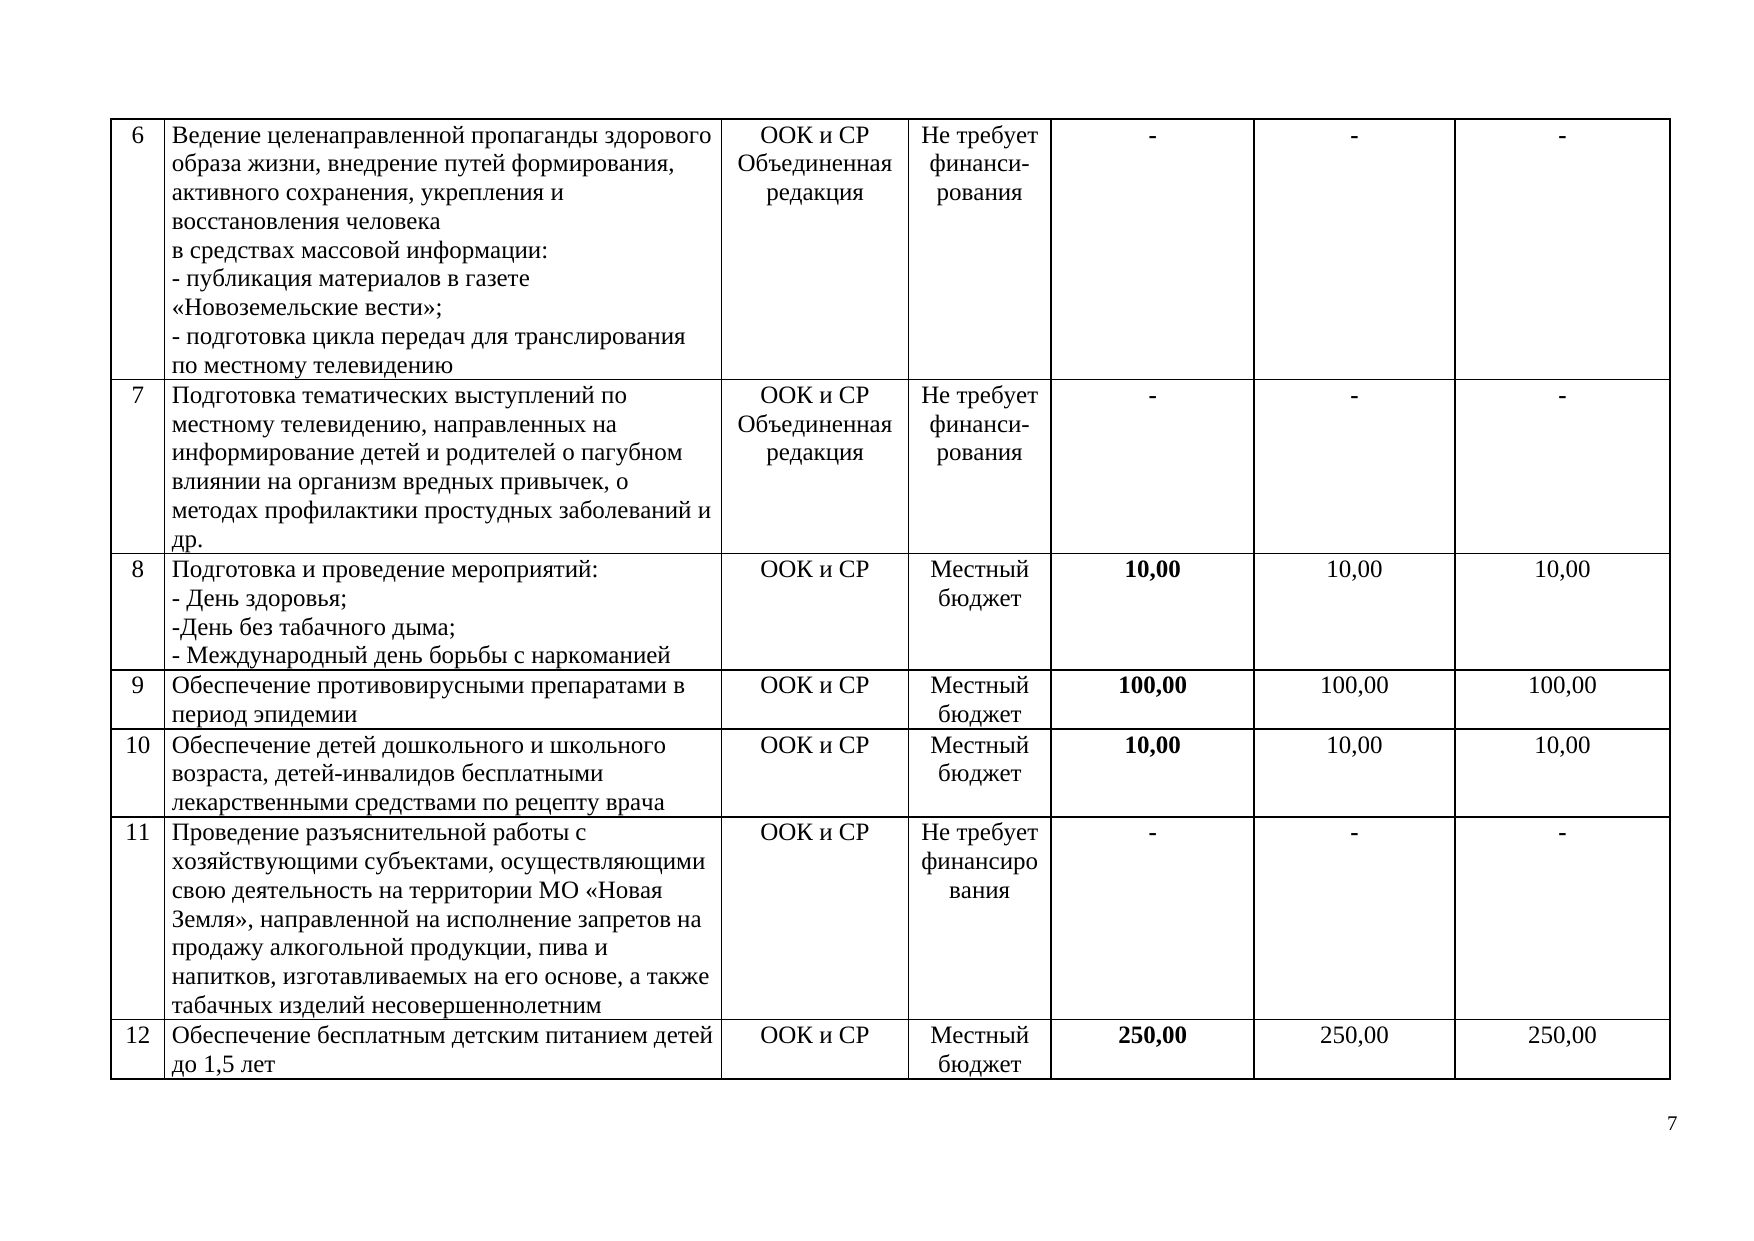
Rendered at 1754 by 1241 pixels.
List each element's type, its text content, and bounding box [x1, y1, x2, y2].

table_cell 250,00 [1255, 1020, 1454, 1078]
table_cell 10,00 [1255, 554, 1454, 669]
table_cell ООК и СР [722, 671, 908, 728]
table_cell Местный бюджет [909, 554, 1050, 669]
table_cell Не требует финанси- рования [909, 120, 1050, 378]
table_cell 100,00 [1052, 671, 1253, 728]
table_cell 9 [112, 671, 164, 728]
table_cell Обеспечение противовирусными препаратами в период эпидемии [165, 671, 721, 728]
table_cell - [1052, 380, 1253, 552]
table_cell - [1456, 818, 1669, 1019]
table_cell Подготовка тематических выступлений по местному телевидению, направленных на информирование детей и родителей о пагубном влиянии на организм вредных привычек, о методах профилактики простудных заболеваний и др. [165, 380, 721, 552]
table_cell Ведение целенаправленной пропаганды здорового образа жизни, внедрение путей формирования, активного сохранения, укрепления и восстановления человека в средствах массовой информации: - публикация материалов в газете «Новоземельские вести»; - подготовка цикла передач для транслирования по местному телевидению [165, 120, 721, 378]
table_cell - [1052, 120, 1253, 378]
table_cell 100,00 [1255, 671, 1454, 728]
table_cell Проведение разъяснительной работы с хозяйствующими субъектами, осуществляющими свою деятельность на территории МО «Новая Земля», направленной на исполнение запретов на продажу алкогольной продукции, пива и напитков, изготавливаемых на его основе, а также табачных изделий несовершеннолетним [165, 818, 721, 1019]
table_cell Подготовка и проведение мероприятий: - День здоровья; -День без табачного дыма; - Международный день борьбы с наркоманией [165, 554, 721, 669]
table_cell Местный бюджет [909, 1020, 1050, 1078]
table_cell 7 [112, 380, 164, 552]
table_cell - [1456, 120, 1669, 378]
table_cell - [1255, 380, 1454, 552]
table_cell Обеспечение бесплатным детским питанием детей до 1,5 лет [165, 1020, 721, 1078]
table_cell ООК и СР [722, 1020, 908, 1078]
table_cell 10 [112, 730, 164, 816]
table_cell Местный бюджет [909, 730, 1050, 816]
table_cell 12 [112, 1020, 164, 1078]
table_cell 10,00 [1052, 730, 1253, 816]
table_cell - [1456, 380, 1669, 552]
table_cell 250,00 [1456, 1020, 1669, 1078]
table_cell 8 [112, 554, 164, 669]
table_cell ООК и СР [722, 818, 908, 1019]
table_cell ООК и СР [722, 730, 908, 816]
table_cell 250,00 [1052, 1020, 1253, 1078]
table_cell 10,00 [1255, 730, 1454, 816]
table_cell 10,00 [1052, 554, 1253, 669]
table_cell - [1255, 120, 1454, 378]
table_cell Обеспечение детей дошкольного и школьного возраста, детей-инвалидов бесплатными лекарственными средствами по рецепту врача [165, 730, 721, 816]
table_cell Не требует финансирования [909, 818, 1050, 1019]
table_cell Местный бюджет [909, 671, 1050, 728]
table_cell 10,00 [1456, 554, 1669, 669]
table_cell ООК и СР Объединенная редакция [722, 380, 908, 552]
table_cell 10,00 [1456, 730, 1669, 816]
table_cell 100,00 [1456, 671, 1669, 728]
table_cell 11 [112, 818, 164, 1019]
table_cell Не требует финанси- рования [909, 380, 1050, 552]
table_cell 6 [112, 120, 164, 378]
table_cell ООК и СР Объединенная редакция [722, 120, 908, 378]
table_cell - [1255, 818, 1454, 1019]
table_cell ООК и СР [722, 554, 908, 669]
table_cell - [1052, 818, 1253, 1019]
